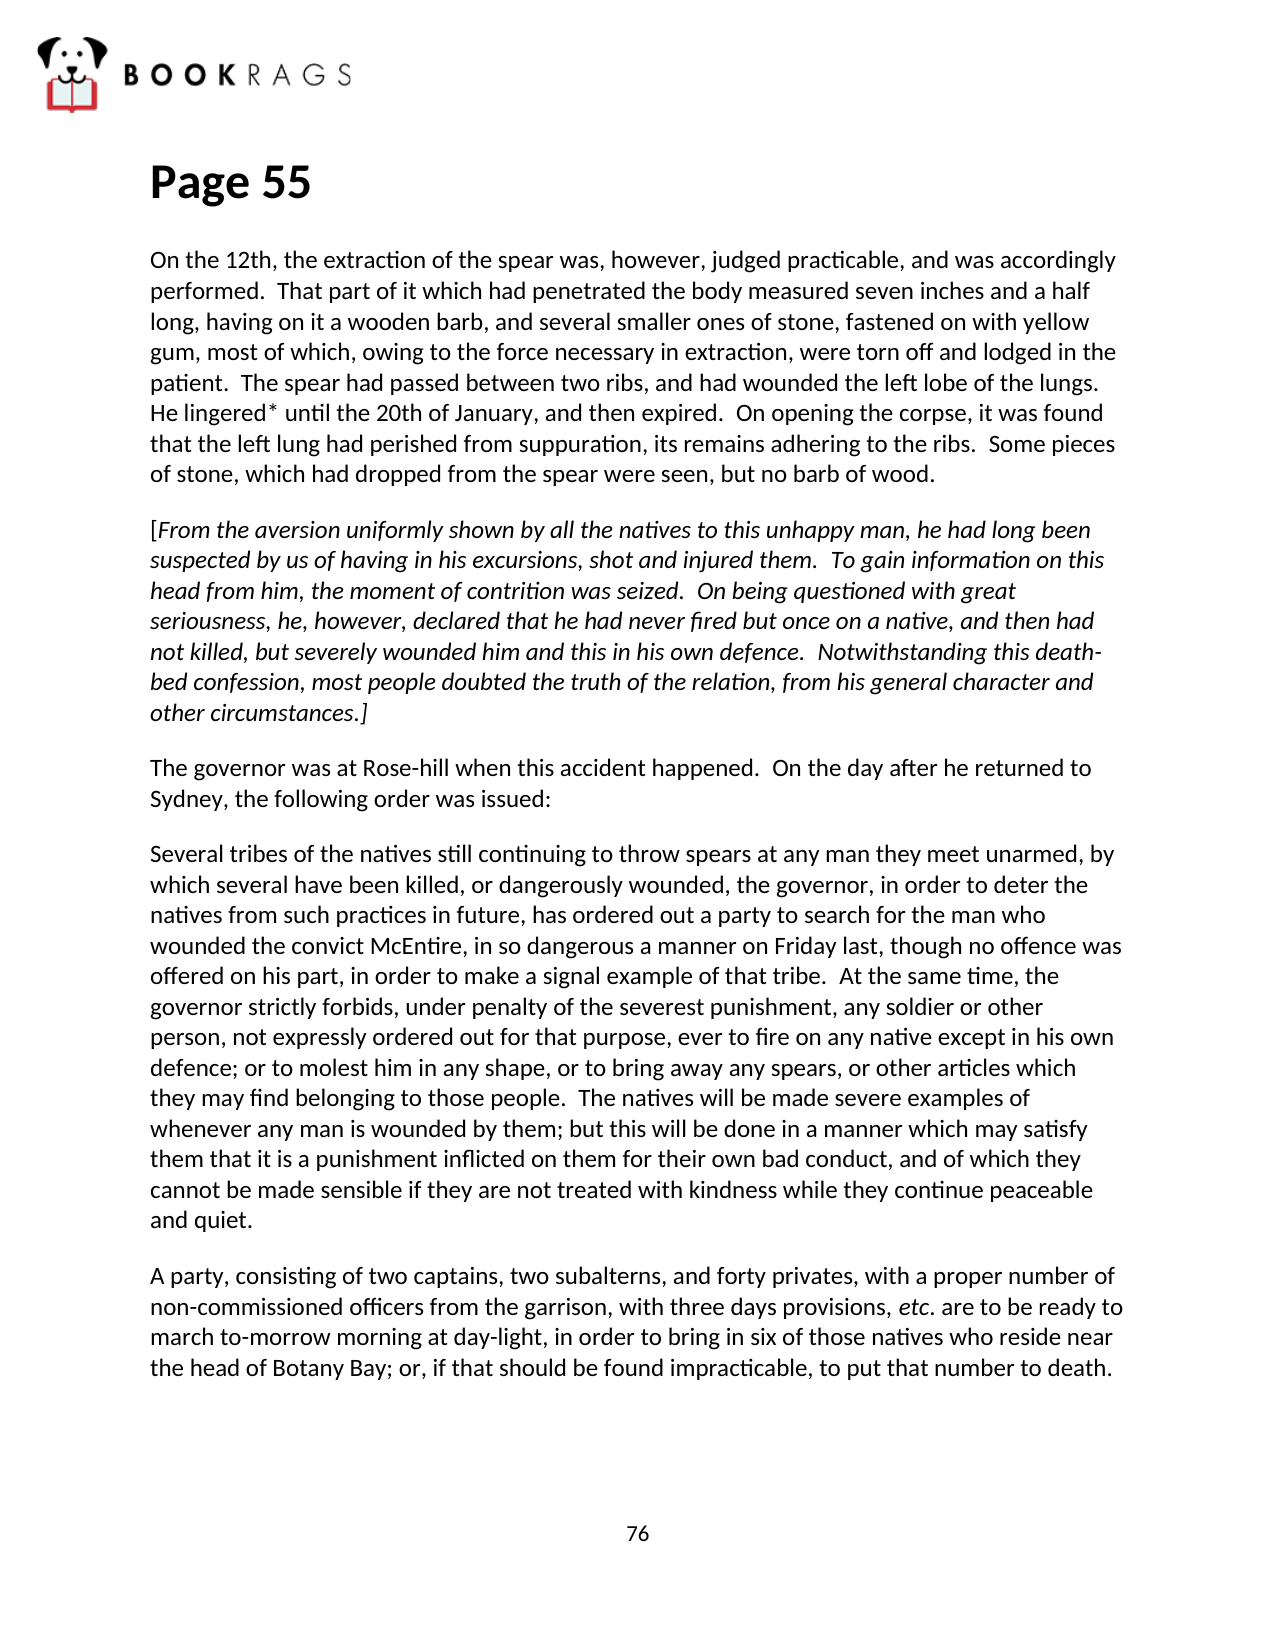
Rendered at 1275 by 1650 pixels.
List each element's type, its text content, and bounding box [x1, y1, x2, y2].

text A party, consisting of two captains, two subalterns, and forty privates, with a proper number of non-commissioned officers from the garrison, with three days provisions, etc. are to be ready to march to-morrow morning at day-light, in order to bring in six of those natives who reside near the head of Botany Bay; or, if that should be found impracticable, to put that number to death. [150, 1260, 1125, 1382]
text The governor was at Rose-hill when this accident happened. On the day after he returned to Sydney, the following order was issued: [150, 752, 1125, 813]
text Page 55 [150, 150, 1125, 211]
picture [37, 37, 351, 113]
text On the 12th, the extraction of the spear was, however, judged practicable, and was accordingly performed. That part of it which had penetrated the body measured seven inches and a half long, having on it a wooden barb, and several smaller ones of stone, fastened on with yellow gum, most of which, owing to the force necessary in extraction, were torn off and lodged in the patient. The spear had passed between two ribs, and had wounded the left lobe of the lungs. He lingered* until the 20th of January, and then expired. On opening the corpse, it was found that the left lung had perished from suppuration, its remains adhering to the ribs. Some pieces of stone, which had dropped from the spear were seen, but no barb of wood. [150, 244, 1125, 489]
text [From the aversion uniformly shown by all the natives to this unhappy man, he had long been suspected by us of having in his excursions, shot and injured them. To gain information on this head from him, the moment of contrition was seized. On being questioned with great seriousness, he, however, declared that he had never fired but once on a native, and then had not killed, but severely wounded him and this in his own defence. Notwithstanding this death-bed confession, most people doubted the truth of the relation, from his general character and other circumstances.] [150, 514, 1125, 727]
text Several tribes of the natives still continuing to throw spears at any man they meet unarmed, by which several have been killed, or dangerously wounded, the governor, in order to deter the natives from such practices in future, has ordered out a party to search for the man who wounded the convict McEntire, in so dangerous a manner on Friday last, though no offence was offered on his part, in order to make a signal example of that tribe. At the same time, the governor strictly forbids, under penalty of the severest punishment, any soldier or other person, not expressly ordered out for that purpose, ever to fire on any native except in his own defence; or to molest him in any shape, or to bring away any spears, or other articles which they may find belonging to those people. The natives will be made severe examples of whenever any man is wounded by them; but this will be done in a manner which may satisfy them that it is a punishment inflicted on them for their own bad conduct, and of which they cannot be made sensible if they are not treated with kindness while they continue peaceable and quiet. [150, 838, 1125, 1235]
